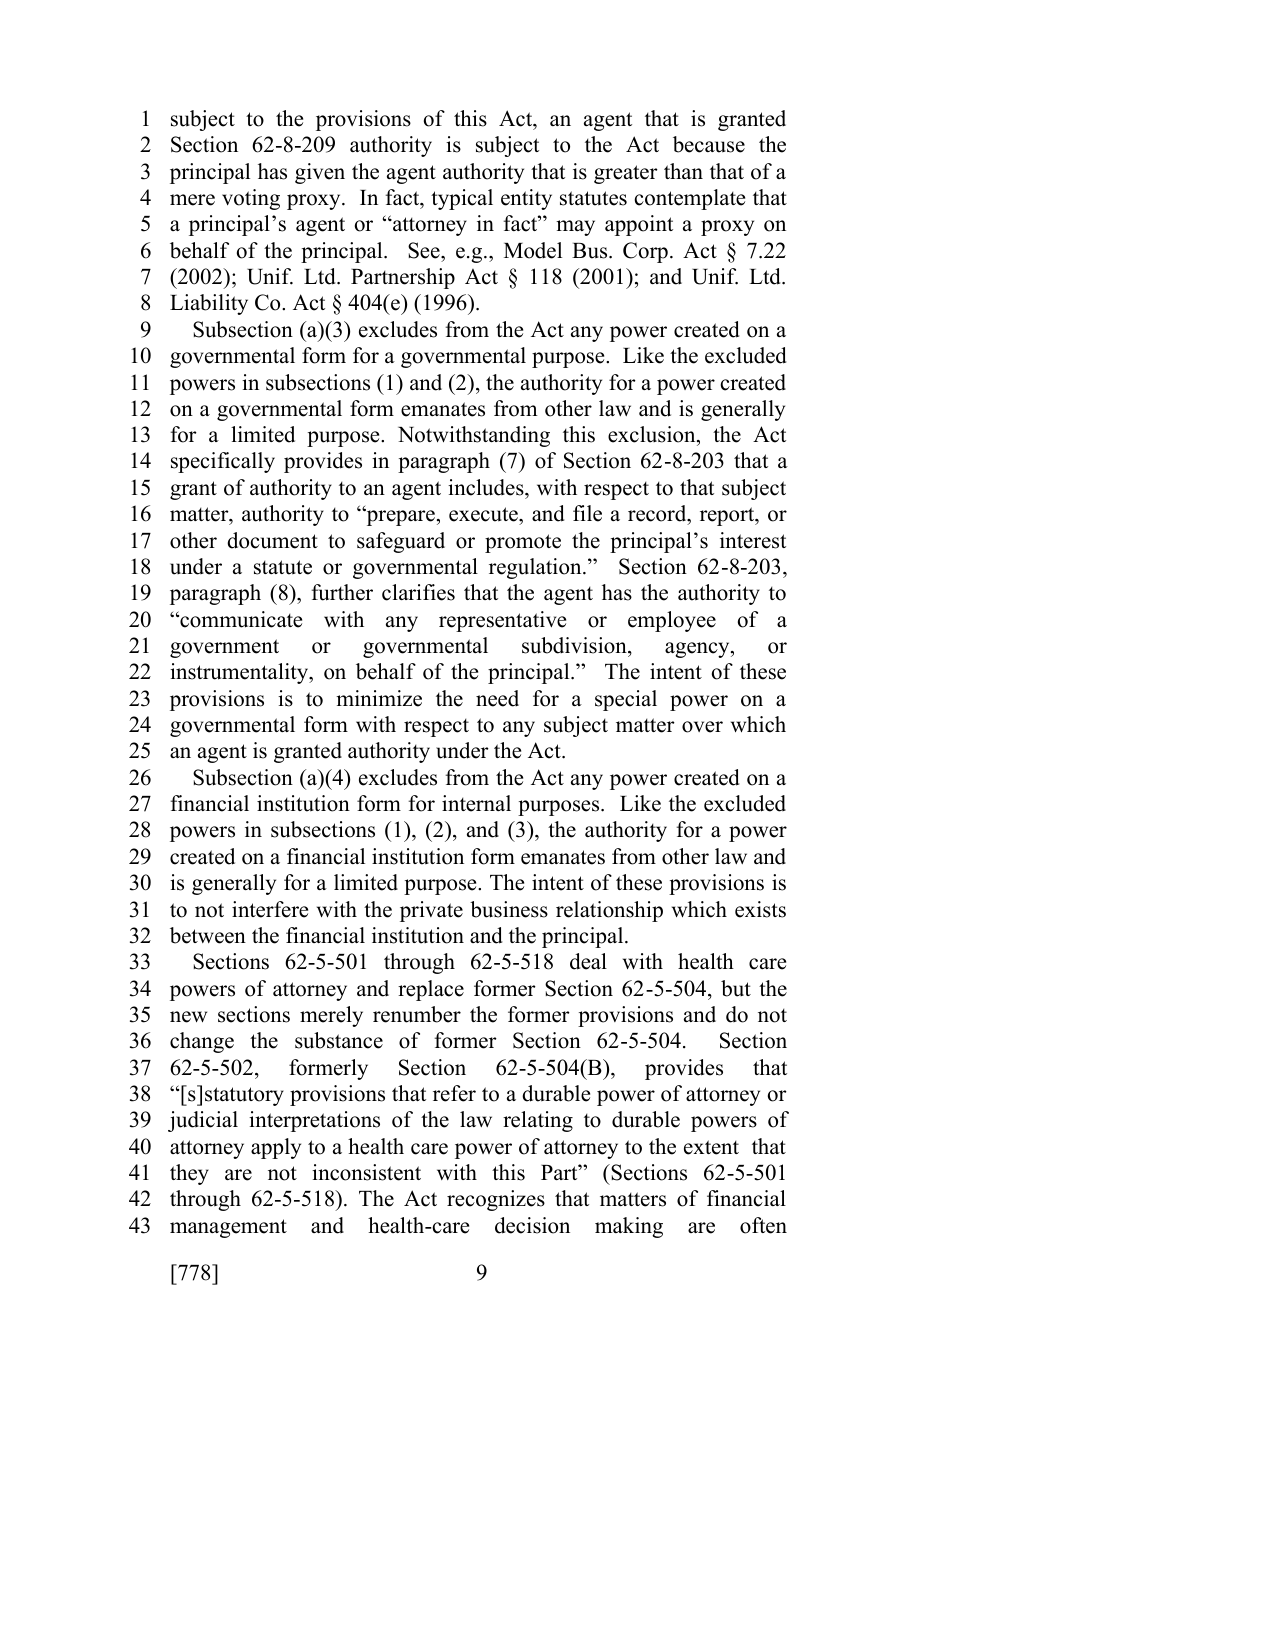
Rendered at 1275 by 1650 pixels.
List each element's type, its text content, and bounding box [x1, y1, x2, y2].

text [169, 105, 787, 316]
text Subsection (a)(4) excludes from the Act any power created on a financial institution form for internal purposes. Like the excluded powers in subsections (1), (2), and (3), the authority for a power created on a financial institution form emanates from other law and is generally for a limited purpose. The intent of these provisions is to not interfere with the private business relationship which exists between the financial institution and the principal. [169, 764, 787, 948]
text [169, 948, 787, 1238]
text Subsection (a)(3) excludes from the Act any power created on a governmental form for a governmental purpose. Like the excluded powers in subsections (1) and (2), the authority for a power created on a governmental form emanates from other law and is generally for a limited purpose. Notwithstanding this exclusion, the Act specifically provides in paragraph (7) of Section 62-8-203 that a grant of authority to an agent includes, with respect to that subject matter, authority to “prepare, execute, and file a record, report, or other document to safeguard or promote the principal’s interest under a statute or governmental regulation.” Section 62-8-203, paragraph (8), further clarifies that the agent has the authority to “communicate with any representative or employee of a government or governmental subdivision, agency, or instrumentality, on behalf of the principal.” The intent of these provisions is to minimize the need for a special power on a governmental form with respect to any subject matter over which an agent is granted authority under the Act. [169, 316, 787, 764]
